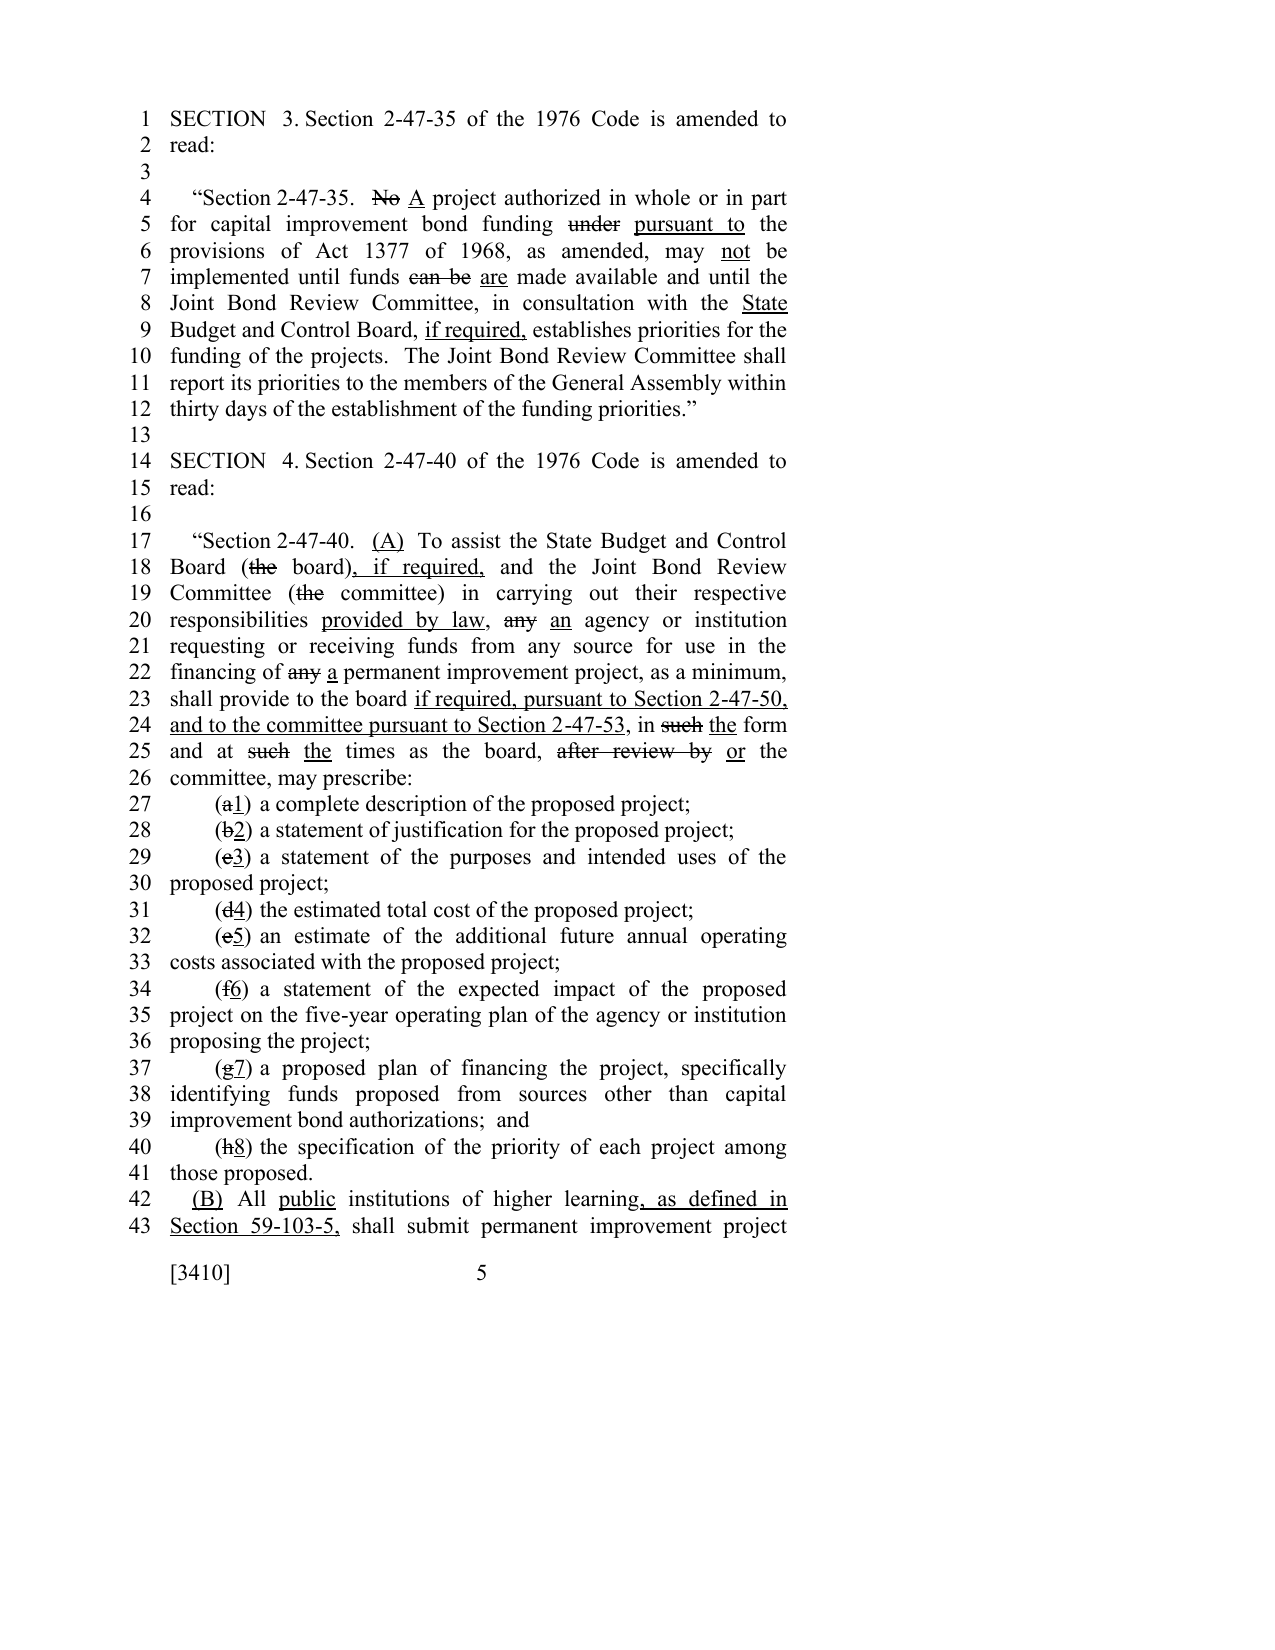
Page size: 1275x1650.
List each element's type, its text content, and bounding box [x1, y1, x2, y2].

text (d4) the estimated total cost of the proposed project; [169, 896, 787, 922]
text SECTION 4. Section 2-47-40 of the 1976 Code is amended to read: [169, 448, 787, 500]
text “Section 2-47-35. No A project authorized in whole or in part for capital improvement bond funding under pursuant to the provisions of Act 1377 of 1968, as amended, may not be implemented until funds can be are made available and until the Joint Bond Review Committee, in consultation with the State Budget and Control Board, if required, establishes priorities for the funding of the projects. The Joint Bond Review Committee shall report its priorities to the members of the General Assembly within thirty days of the establishment of the funding priorities.” [169, 184, 787, 421]
text (b2) a statement of justification for the proposed project; [169, 817, 787, 843]
text (a1) a complete description of the proposed project; [169, 790, 787, 817]
text “Section 2-47-40. (A) To assist the State Budget and Control Board (the board), if required, and the Joint Bond Review Committee (the committee) in carrying out their respective responsibilities provided by law, any an agency or institution requesting or receiving funds from any source for use in the financing of any a permanent improvement project, as a minimum, shall provide to the board if required, pursuant to Section 2-47-50, and to the committee pursuant to Section 2-47-53, in such the form and at such the times as the board, after review by or the committee, may prescribe: [169, 527, 787, 790]
text SECTION 3. Section 2-47-35 of the 1976 Code is amended to read: [169, 105, 787, 158]
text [169, 1186, 787, 1238]
text (f6) a statement of the expected impact of the proposed project on the five-year operating plan of the agency or institution proposing the project; [169, 975, 787, 1054]
text (c3) a statement of the purposes and intended uses of the proposed project; [169, 843, 787, 896]
text (e5) an estimate of the additional future annual operating costs associated with the proposed project; [169, 922, 787, 975]
text (h8) the specification of the priority of each project among those proposed. [169, 1133, 787, 1186]
text (g7) a proposed plan of financing the project, specifically identifying funds proposed from sources other than capital improvement bond authorizations; and [169, 1054, 787, 1133]
